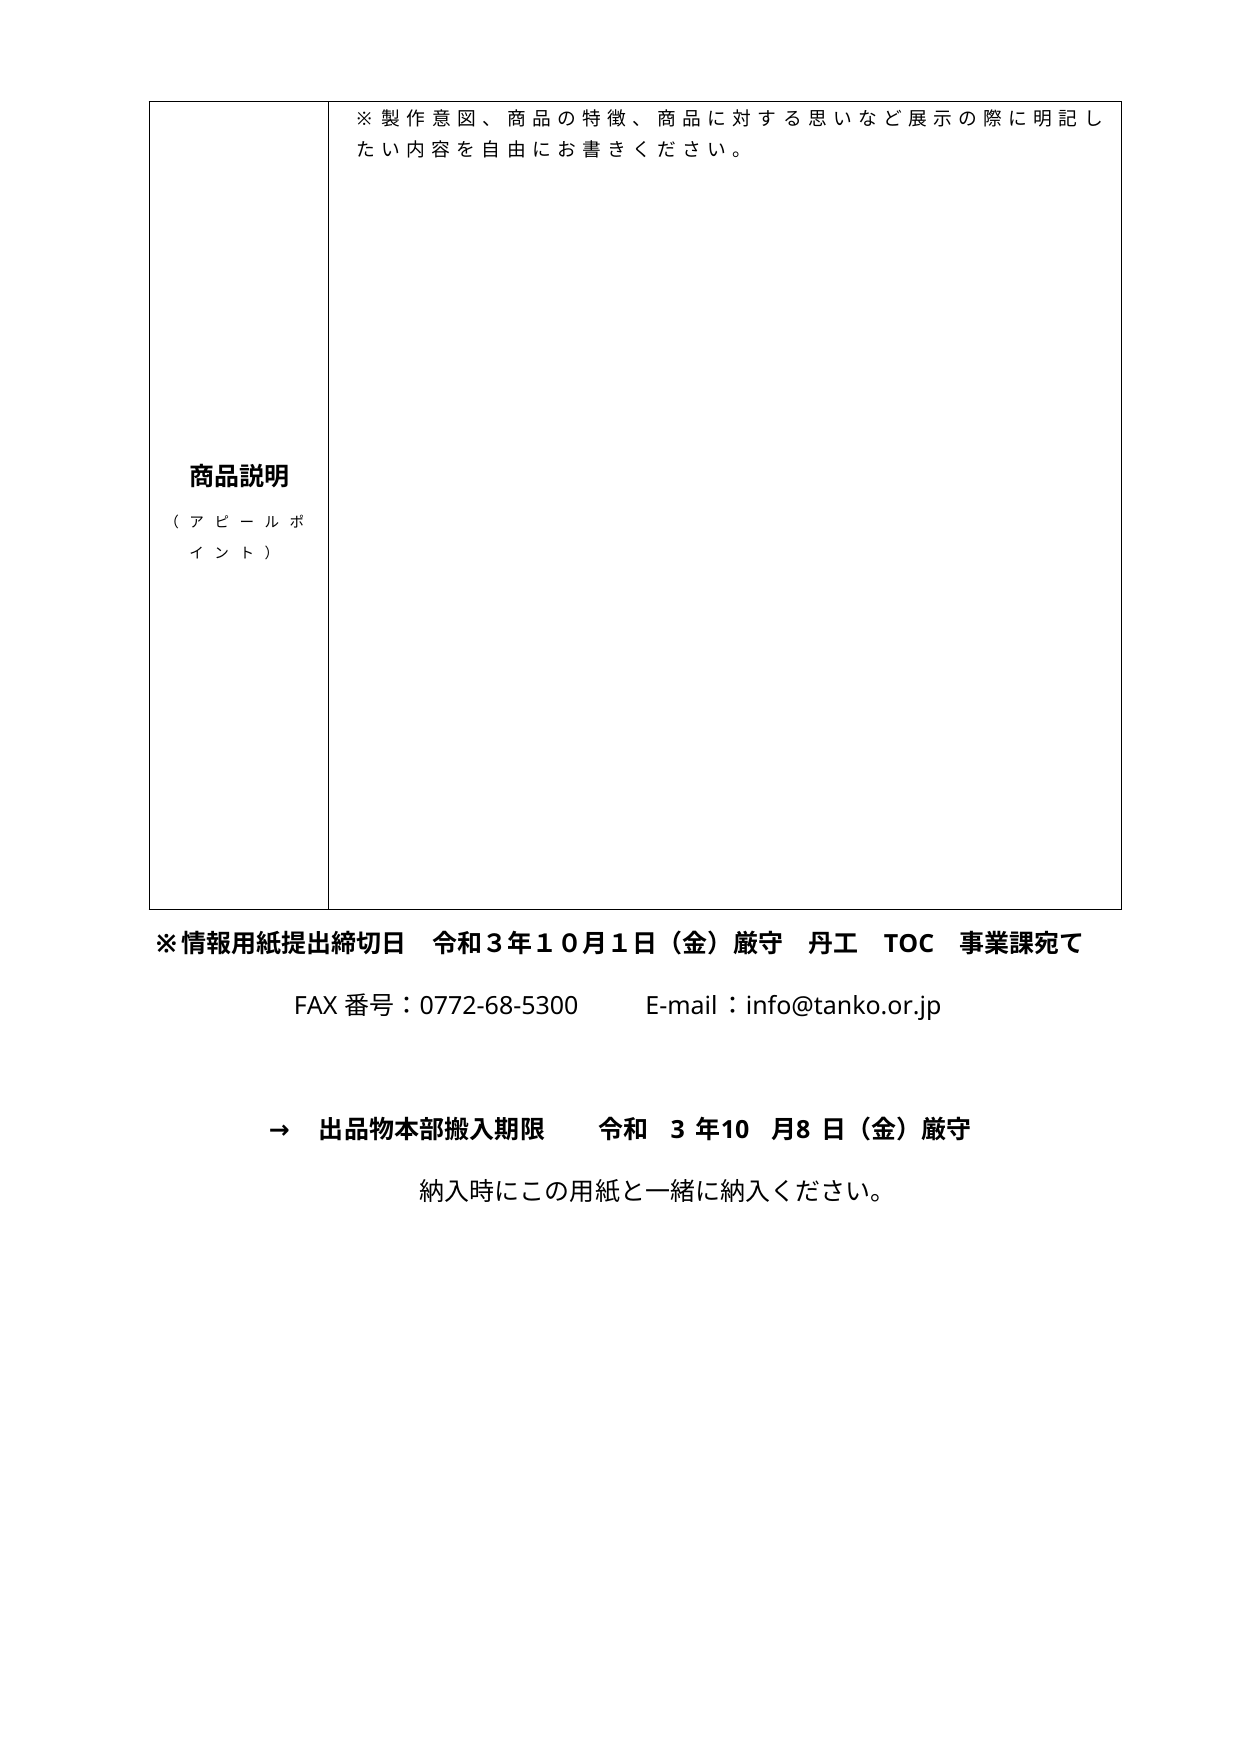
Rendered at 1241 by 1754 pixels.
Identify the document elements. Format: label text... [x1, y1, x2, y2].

text FAX番号：0772-68-5300 E-mail：info@tanko.or.jp [131, 972, 1109, 1034]
text 納入時にこの用紙と一緒に納入ください。 [131, 1158, 1109, 1221]
text → 出品物本部搬入期限 令和3年10月8日（金）厳守 [131, 1096, 1109, 1158]
text ※情報用紙提出締切日 令和３年１０月１日（金）厳守 丹工 TOC事業課宛て [131, 910, 1109, 972]
table_cell ※製作意図、商品の特徴、商品に対する思いなど展示の際に明記したい内容を自由にお書きください。 [329, 102, 1121, 909]
table_cell 商品説明 （アピールポイント） [150, 102, 328, 909]
